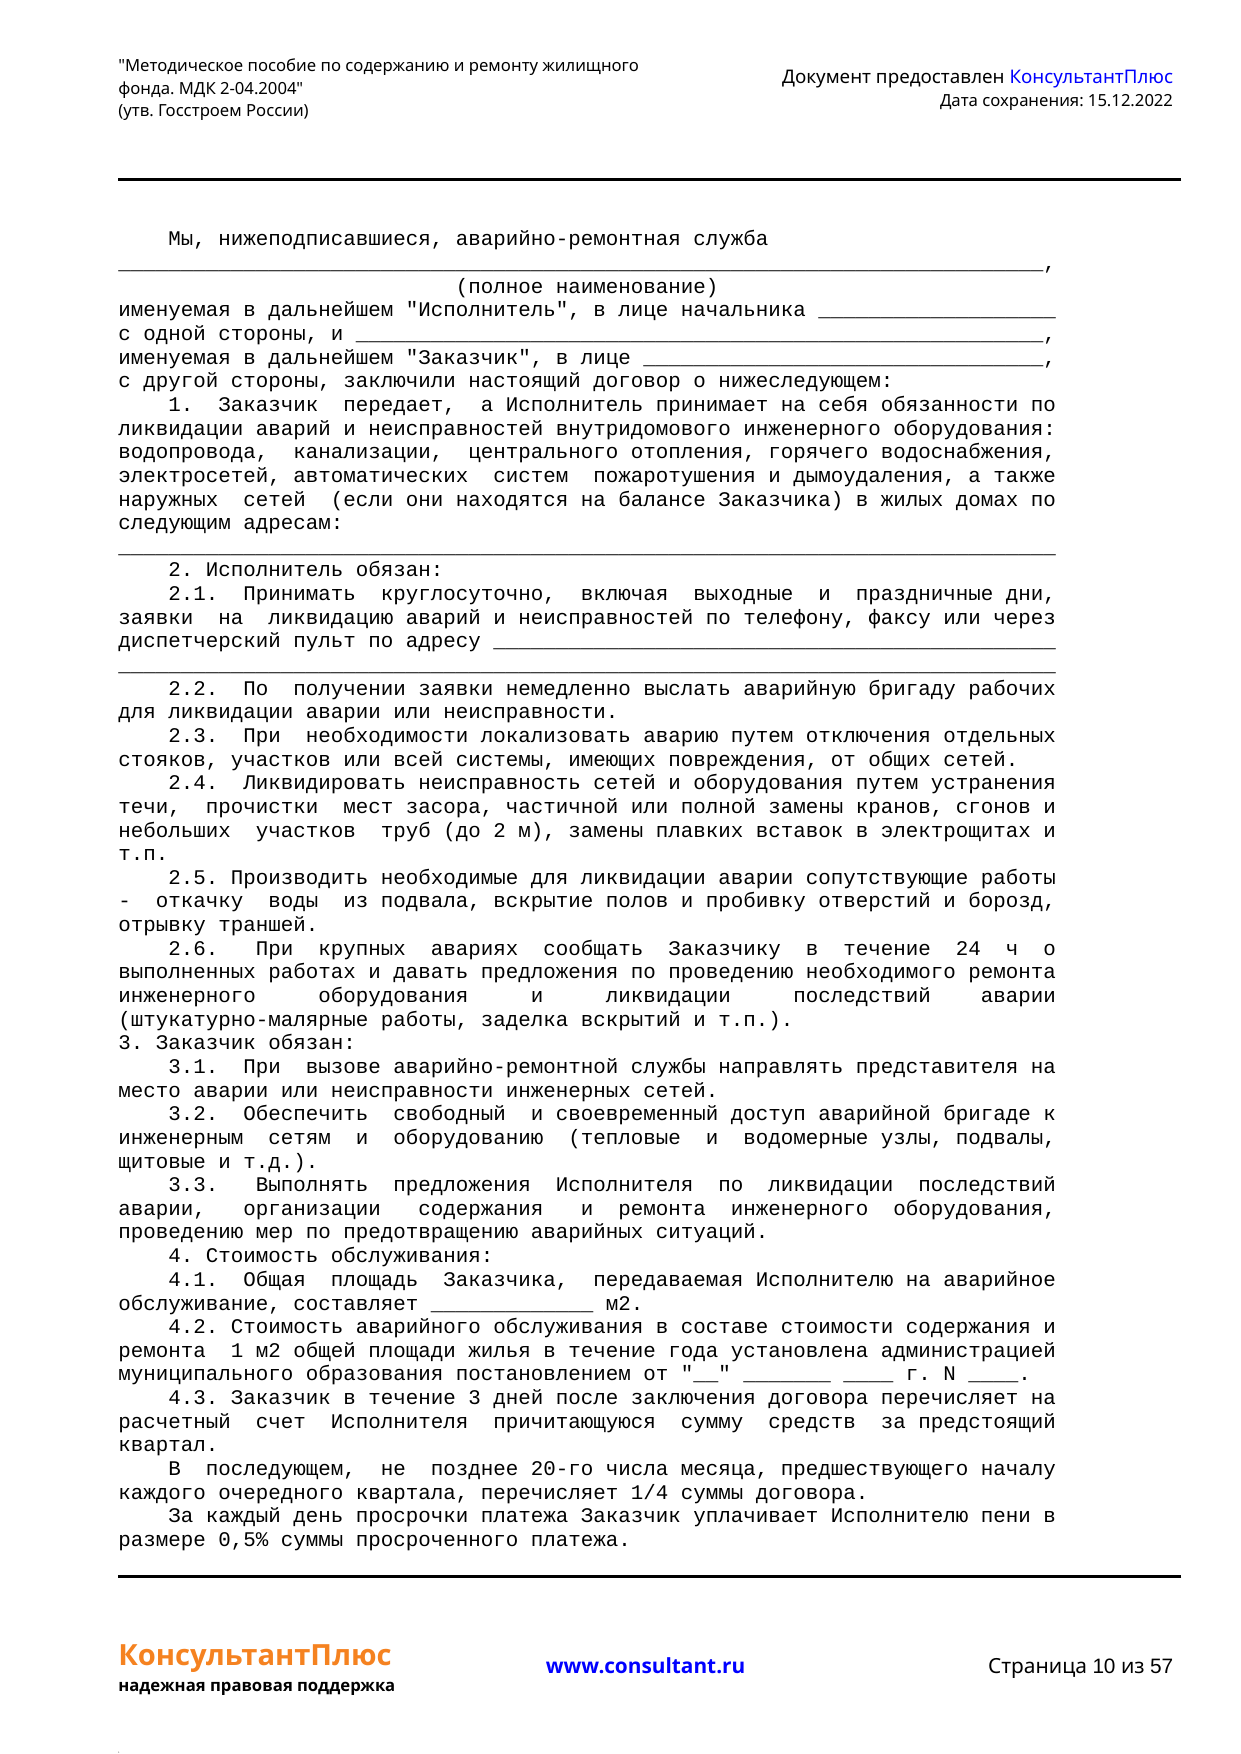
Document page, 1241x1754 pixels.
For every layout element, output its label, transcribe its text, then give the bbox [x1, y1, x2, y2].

text 2. Исполнитель обязан: [118, 559, 1181, 583]
text обслуживание, составляет _____________ м2. [118, 1292, 1181, 1316]
text 2.4. Ликвидировать неисправность сетей и оборудования путем устранения [118, 772, 1181, 796]
text водопровода, канализации, центрального отопления, горячего водоснабжения, [118, 441, 1181, 465]
text __________________________________________________________________________, [118, 252, 1181, 276]
text заявки на ликвидацию аварий и неисправностей по телефону, факсу или через [118, 607, 1181, 630]
text муниципального образования постановлением от "__" _______ ____ г. N ____. [118, 1363, 1181, 1387]
text 1. Заказчик передает, а Исполнитель принимает на себя обязанности по [118, 394, 1181, 418]
text 2.3. При необходимости локализовать аварию путем отключения отдельных [118, 725, 1181, 749]
text небольших участков труб (до 2 м), замены плавких вставок в электрощитах и [118, 819, 1181, 843]
text размере 0,5% суммы просроченного платежа. [118, 1529, 1181, 1553]
text (штукатурно-малярные работы, заделка вскрытий и т.п.). [118, 1009, 1181, 1032]
text 2.5. Производить необходимые для ликвидации аварии сопутствующие работы [118, 867, 1181, 891]
text (полное наименование) [118, 276, 1181, 299]
text проведению мер по предотвращению аварийных ситуаций. [118, 1222, 1181, 1245]
text квартал. [118, 1434, 1181, 1458]
text следующим адресам: [118, 512, 1181, 536]
text с другой стороны, заключили настоящий договор о нижеследующем: [118, 370, 1181, 394]
text для ликвидации аварии или неисправности. [118, 701, 1181, 725]
text место аварии или неисправности инженерных сетей. [118, 1080, 1181, 1103]
text с одной стороны, и _______________________________________________________, [118, 323, 1181, 347]
text инженерного оборудования и ликвидации последствий аварии [118, 985, 1181, 1009]
text т.п. [118, 843, 1181, 867]
text 3.2. Обеспечить свободный и своевременный доступ аварийной бригаде к [118, 1103, 1181, 1127]
text 3.3. Выполнять предложения Исполнителя по ликвидации последствий [118, 1174, 1181, 1198]
text течи, прочистки мест засора, частичной или полной замены кранов, сгонов и [118, 796, 1181, 819]
text стояков, участков или всей системы, имеющих повреждения, от общих сетей. [118, 749, 1181, 772]
text именуемая в дальнейшем "Заказчик", в лице ________________________________, [118, 347, 1181, 370]
text В последующем, не позднее 20-го числа месяца, предшествующего началу [118, 1458, 1181, 1482]
text именуемая в дальнейшем "Исполнитель", в лице начальника ___________________ [118, 299, 1181, 323]
text каждого очередного квартала, перечисляет 1/4 суммы договора. [118, 1482, 1181, 1505]
text 2.1. Принимать круглосуточно, включая выходные и праздничные дни, [118, 583, 1181, 607]
text 3.1. При вызове аварийно-ремонтной службы направлять представителя на [118, 1056, 1181, 1080]
text электросетей, автоматических систем пожаротушения и дымоудаления, а также [118, 465, 1181, 488]
text 3. Заказчик обязан: [118, 1032, 1181, 1056]
text расчетный счет Исполнителя причитающуюся сумму средств за предстоящий [118, 1411, 1181, 1434]
text наружных сетей (если они находятся на балансе Заказчика) в жилых домах по [118, 488, 1181, 512]
text аварии, организации содержания и ремонта инженерного оборудования, [118, 1198, 1181, 1222]
text 2.2. По получении заявки немедленно выслать аварийную бригаду рабочих [118, 678, 1181, 701]
text выполненных работах и давать предложения по проведению необходимого ремонта [118, 961, 1181, 985]
text ___________________________________________________________________________ [118, 654, 1181, 678]
text 2.6. При крупных авариях сообщать Заказчику в течение 24 ч о [118, 938, 1181, 961]
text ликвидации аварий и неисправностей внутридомового инженерного оборудования: [118, 418, 1181, 441]
text ремонта 1 м2 общей площади жилья в течение года установлена администрацией [118, 1340, 1181, 1363]
text 4.1. Общая площадь Заказчика, передаваемая Исполнителю на аварийное [118, 1269, 1181, 1292]
text 4.2. Стоимость аварийного обслуживания в составе стоимости содержания и [118, 1316, 1181, 1340]
text 4. Стоимость обслуживания: [118, 1245, 1181, 1269]
text - откачку воды из подвала, вскрытие полов и пробивку отверстий и борозд, [118, 891, 1181, 914]
text щитовые и т.д.). [118, 1151, 1181, 1174]
text ___________________________________________________________________________ [118, 536, 1181, 559]
text диспетчерский пульт по адресу _____________________________________________ [118, 630, 1181, 654]
text Мы, нижеподписавшиеся, аварийно-ремонтная служба [118, 228, 1181, 252]
text отрывку траншей. [118, 914, 1181, 938]
text инженерным сетям и оборудованию (тепловые и водомерные узлы, подвалы, [118, 1127, 1181, 1151]
text 4.3. Заказчик в течение 3 дней после заключения договора перечисляет на [118, 1387, 1181, 1411]
text За каждый день просрочки платежа Заказчик уплачивает Исполнителю пени в [118, 1505, 1181, 1529]
